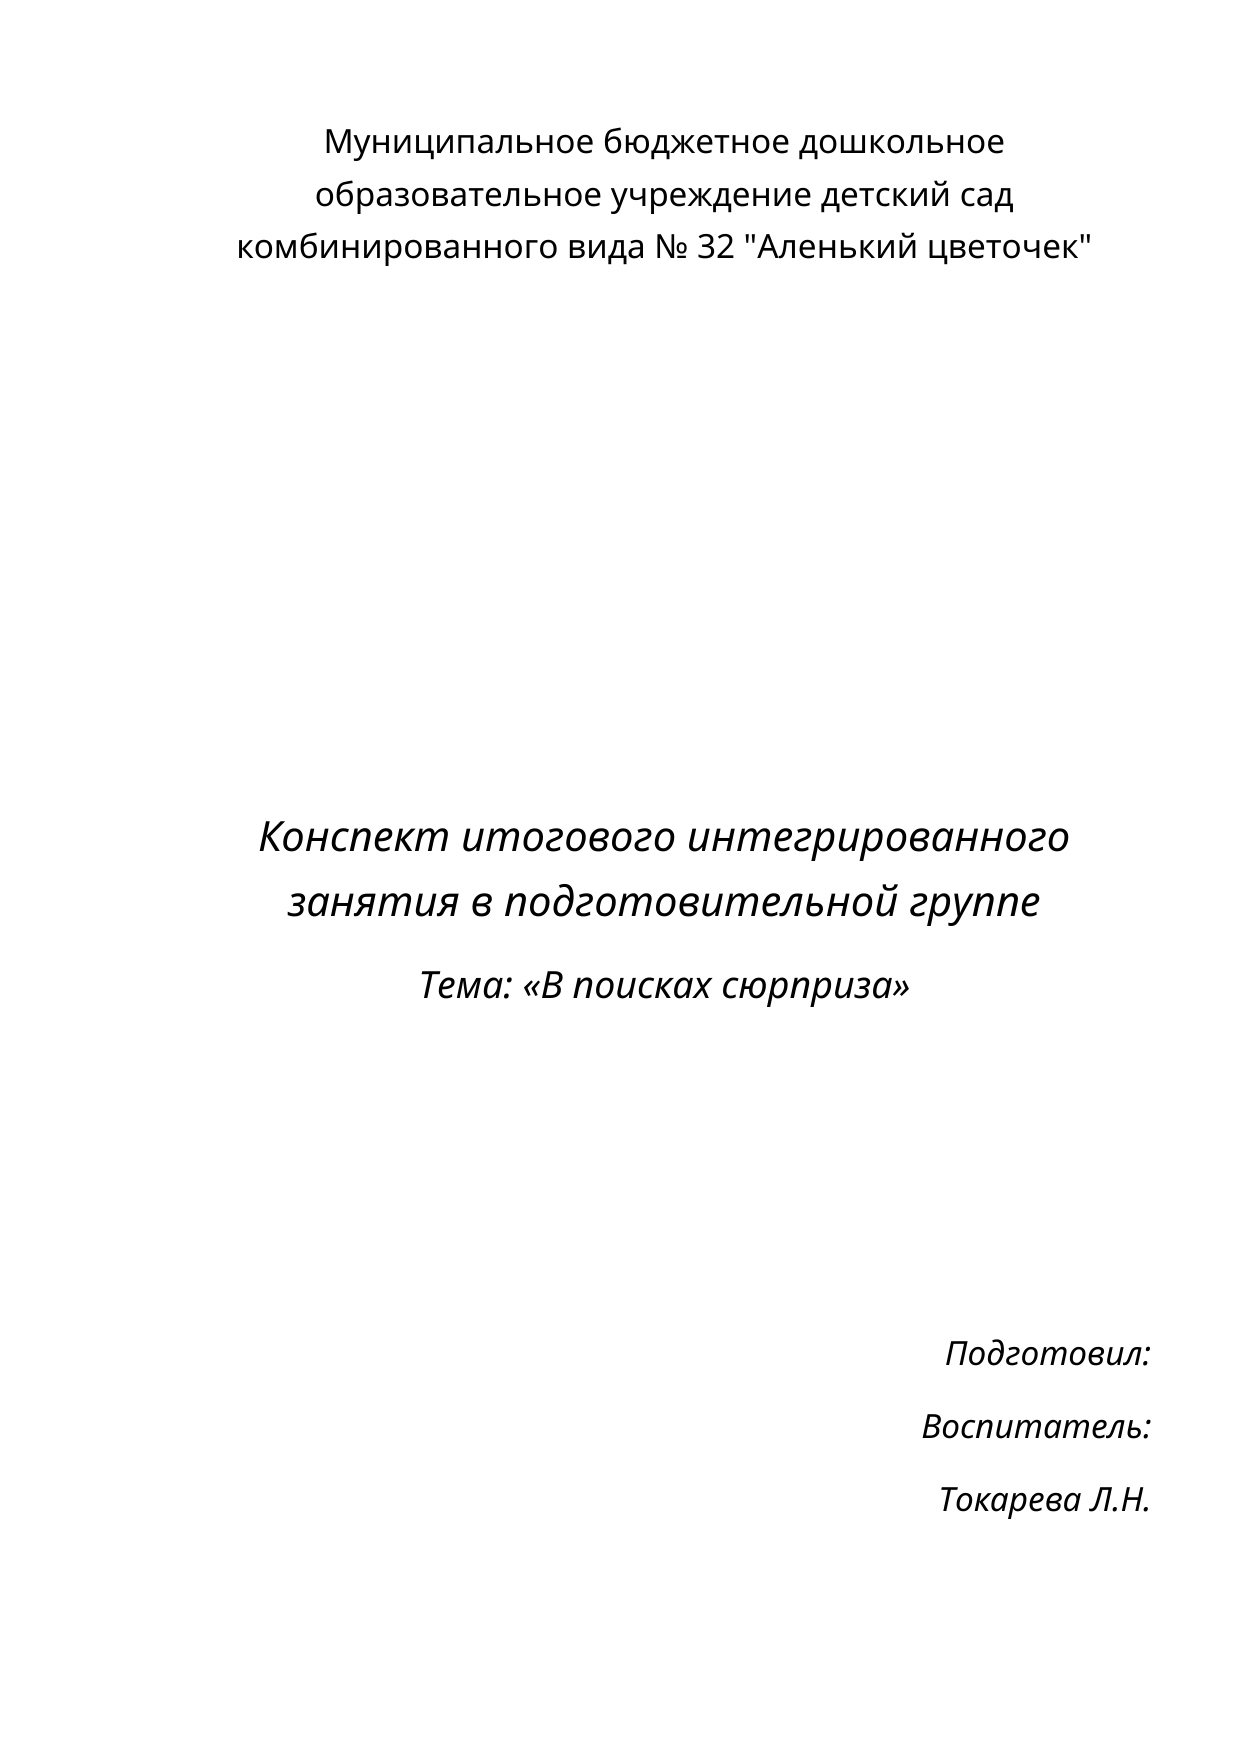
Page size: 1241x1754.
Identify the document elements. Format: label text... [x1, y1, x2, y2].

text Подготовил: [177, 1329, 1152, 1375]
text Токарева Л.Н. [177, 1476, 1152, 1521]
text Воспитатель: [177, 1402, 1152, 1448]
text Конспект итогового интегрированного занятия в подготовительной группе [177, 807, 1152, 929]
text Муниципальное бюджетное дошкольное образовательное учреждение детский сад комбинированного вида № 32 "Аленький цветочек" [177, 118, 1152, 268]
text Тема: «В поисках сюрприза» [177, 958, 1152, 1009]
